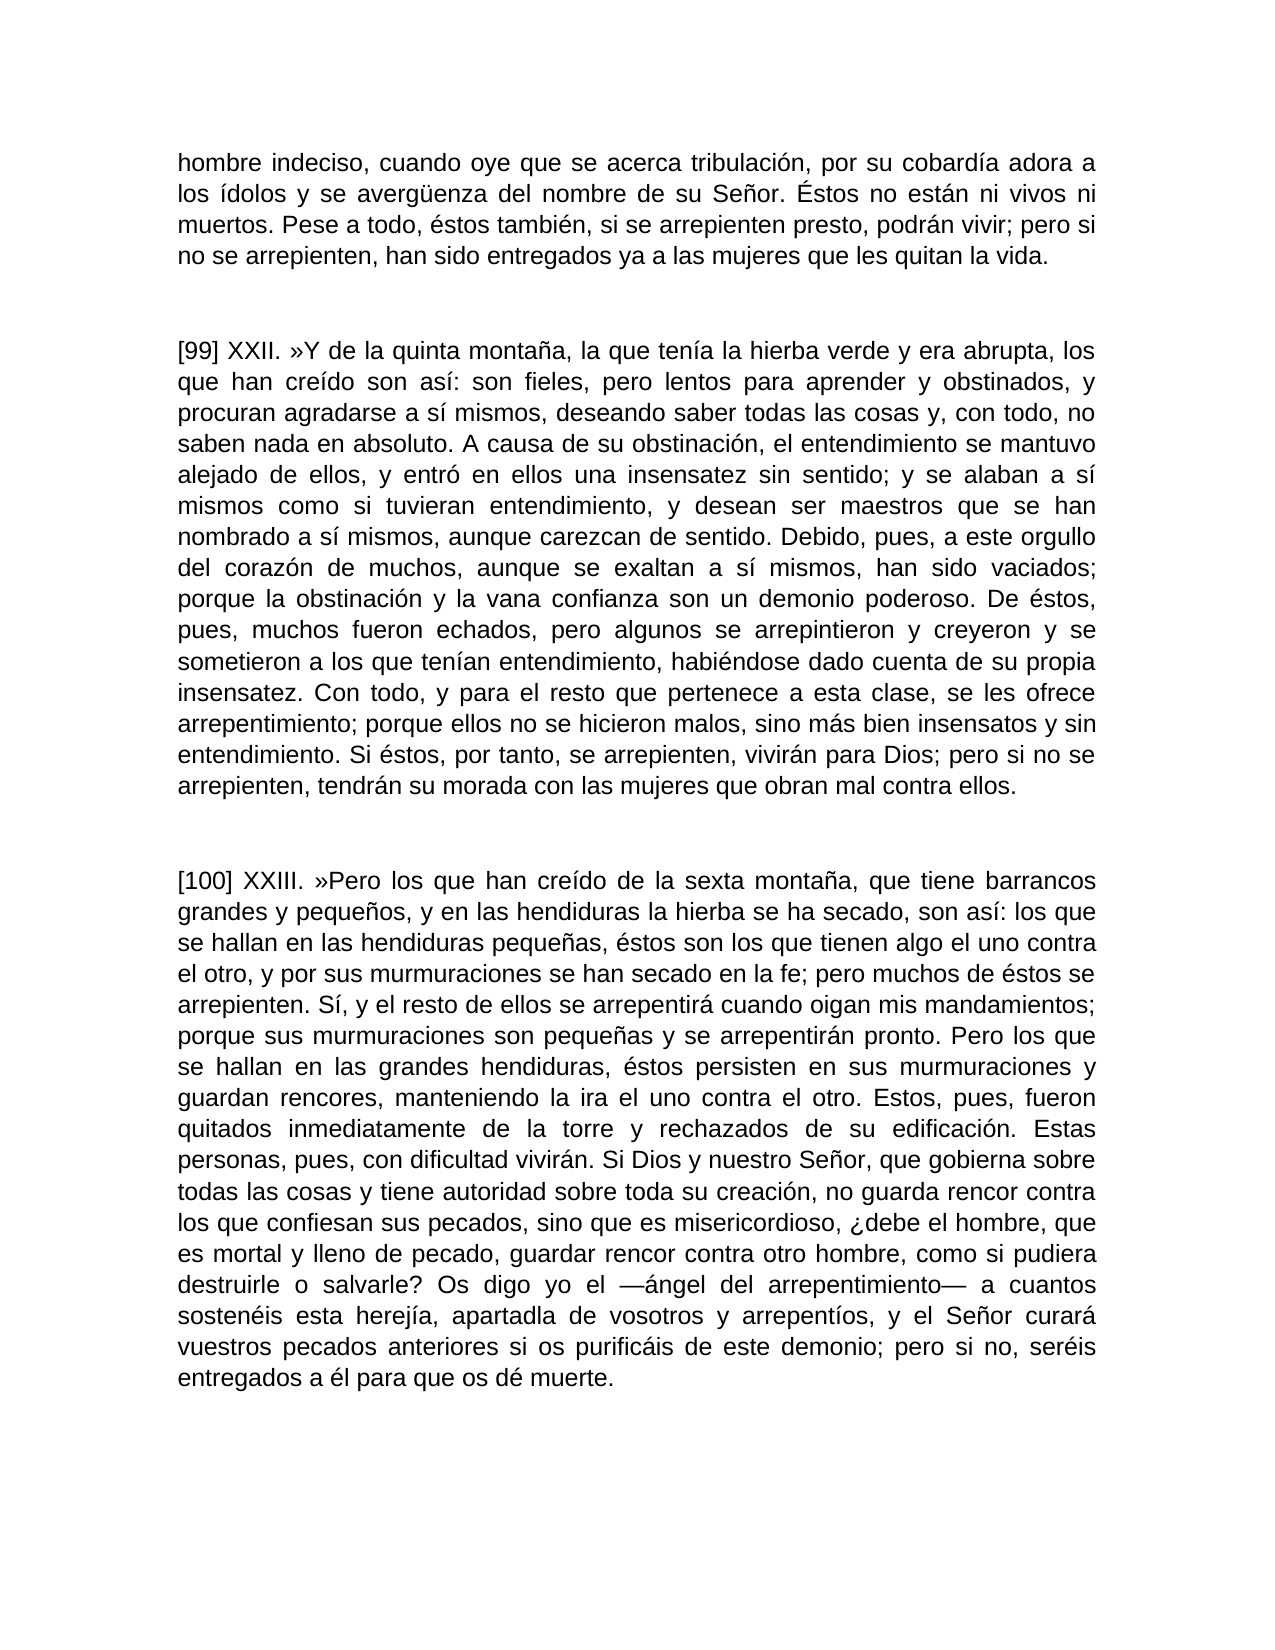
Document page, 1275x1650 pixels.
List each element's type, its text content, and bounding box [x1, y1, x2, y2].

text [99] XXII. »Y de la quinta montaña, la que tenía la hierba verde y era abrupta, los que han creído son así: son fieles, pero lentos para aprender y obstinados, y procuran agradarse a sí mismos, deseando saber todas las cosas y, con todo, no saben nada en absoluto. A causa de su obstinación, el entendimiento se mantuvo alejado de ellos, y entró en ellos una insensatez sin sentido; y se alaban a sí mismos como si tuvieran entendimiento, y desean ser maestros que se han nombrado a sí mismos, aunque carezcan de sentido. Debido, pues, a este orgullo del corazón de muchos, aunque se exaltan a sí mismos, han sido vaciados; porque la obstinación y la vana confianza son un demonio poderoso. De éstos, pues, muchos fueron echados, pero algunos se arrepintieron y creyeron y se sometieron a los que tenían entendimiento, habiéndose dado cuenta de su propia insensatez. Con todo, y para el resto que pertenece a esta clase, se les ofrece arrepentimiento; porque ellos no se hicieron malos, sino más bien insensatos y sin entendimiento. Si éstos, por tanto, se arrepienten, vivirán para Dios; pero si no se arrepienten, tendrán su morada con las mujeres que obran mal contra ellos. [177, 336, 1098, 799]
text [100] XXIII. »Pero los que han creído de la sexta montaña, que tiene barrancos grandes y pequeños, y en las hendiduras la hierba se ha secado, son así: los que se hallan en las hendiduras pequeñas, éstos son los que tienen algo el uno contra el otro, y por sus murmuraciones se han secado en la fe; pero muchos de éstos se arrepienten. Sí, y el resto de ellos se arrepentirá cuando oigan mis mandamientos; porque sus murmuraciones son pequeñas y se arrepentirán pronto. Pero los que se hallan en las grandes hendiduras, éstos persisten en sus murmuraciones y guardan rencores, manteniendo la ira el uno contra el otro. Estos, pues, fueron quitados inmediatamente de la torre y rechazados de su edificación. Estas personas, pues, con dificultad vivirán. Si Dios y nuestro Señor, que gobierna sobre todas las cosas y tiene autoridad sobre toda su creación, no guarda rencor contra los que confiesan sus pecados, sino que es misericordioso, ¿debe el hombre, que es mortal y lleno de pecado, guardar rencor contra otro hombre, como si pudiera destruirle o salvarle? Os digo yo el —ángel del arrepentimiento— a cuantos sostenéis esta herejía, apartadla de vosotros y arrepentíos, y el Señor curará vuestros pecados anteriores si os purificáis de este demonio; pero si no, seréis entregados a él para que os dé muerte. [177, 866, 1098, 1392]
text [177, 148, 1098, 269]
